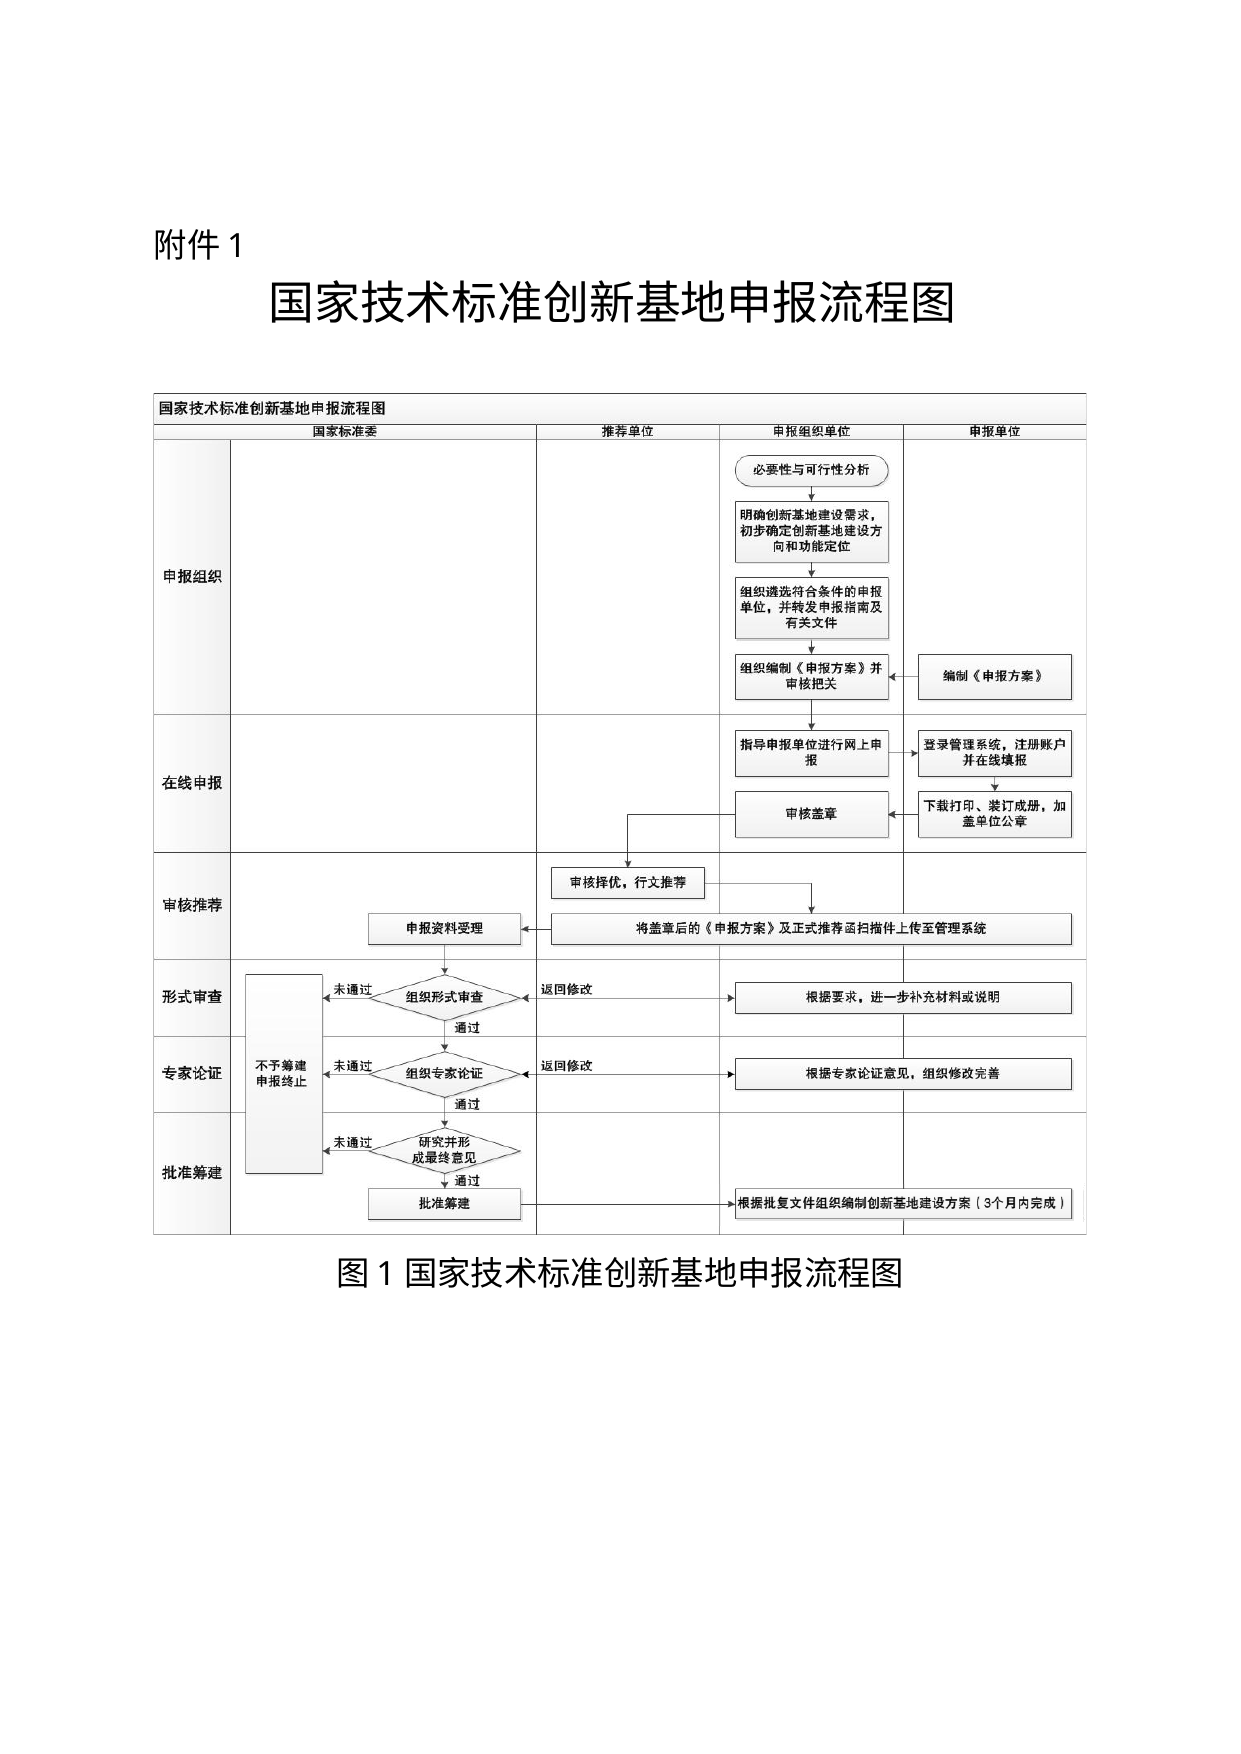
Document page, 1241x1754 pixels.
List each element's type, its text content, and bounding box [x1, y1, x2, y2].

text 附件1 [153, 208, 1070, 270]
picture [153, 393, 1087, 1235]
text 国家技术标准创新基地申报流程图 [153, 270, 1070, 332]
text 图1 国家技术标准创新基地申报流程图 [153, 1239, 1087, 1304]
